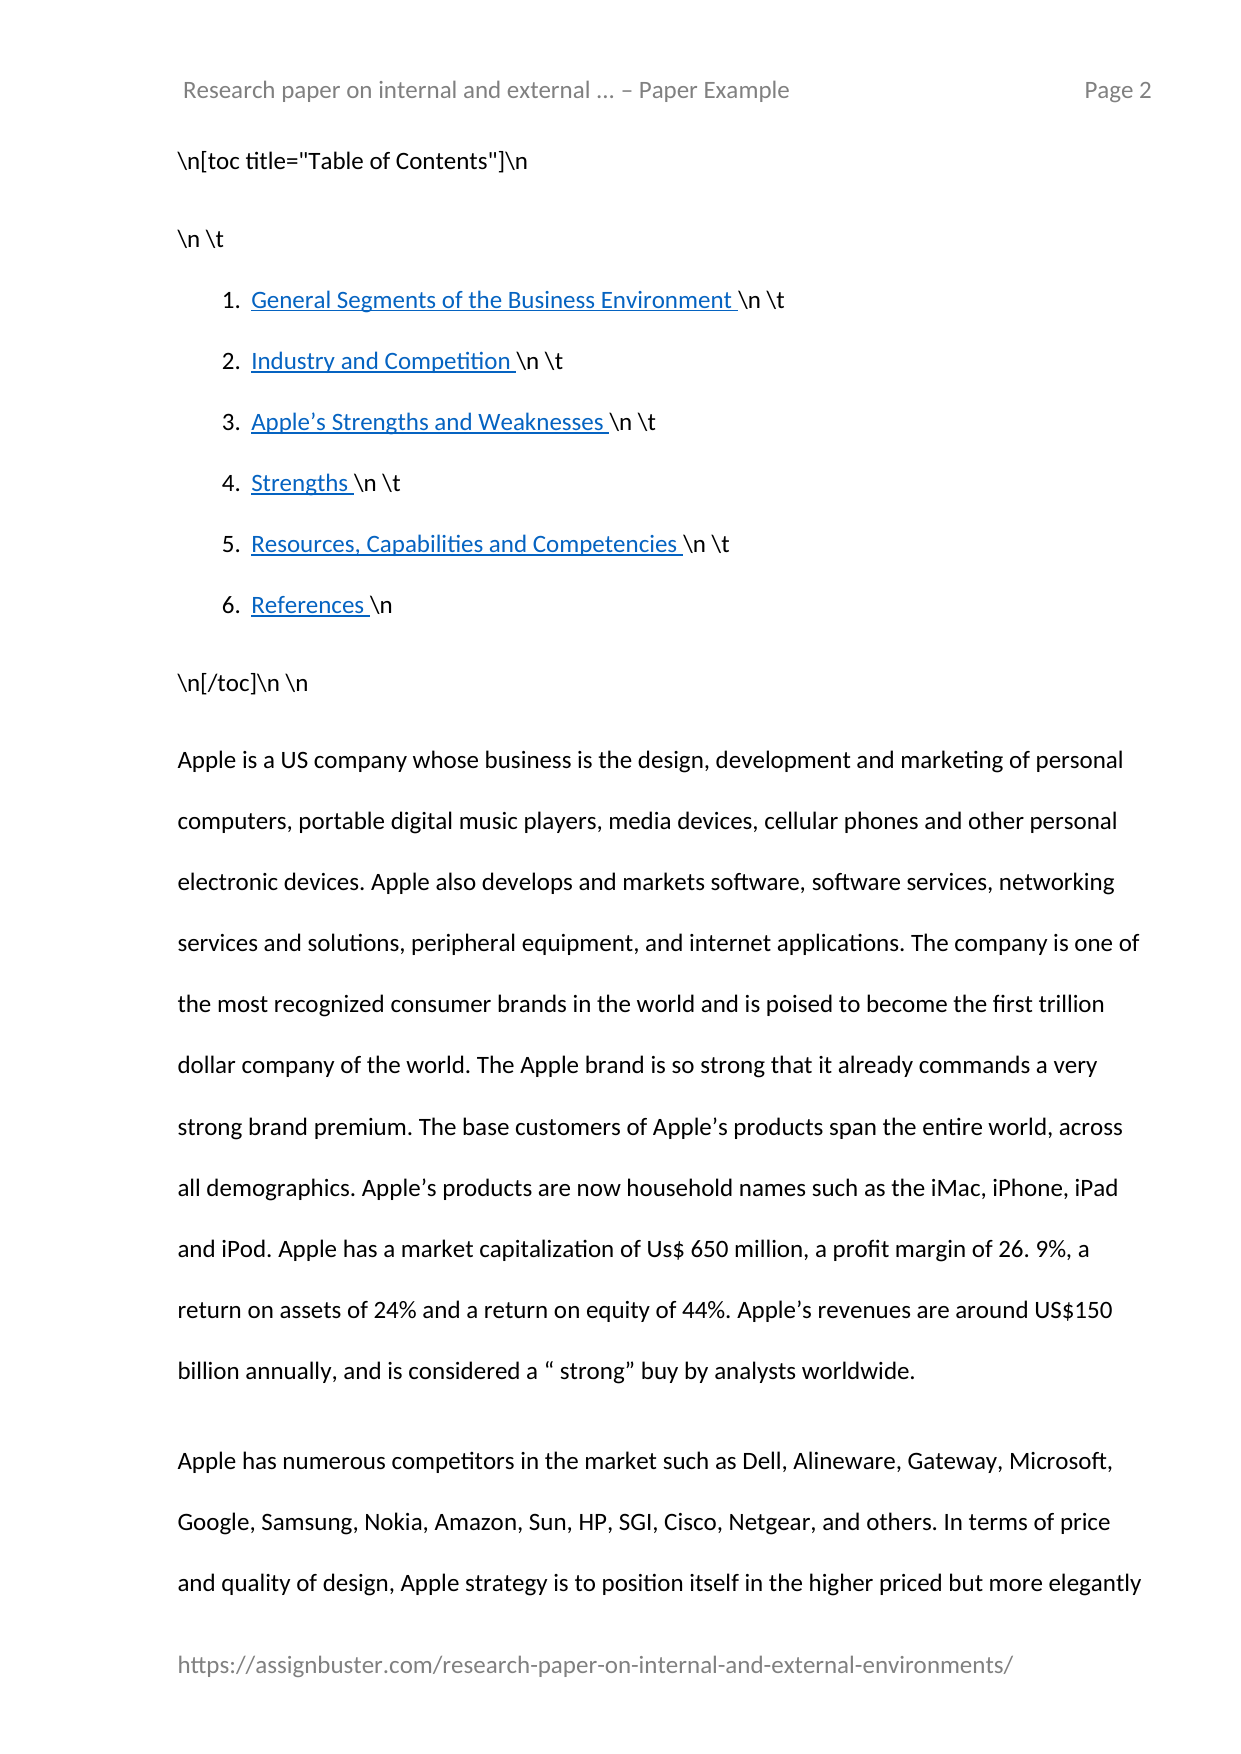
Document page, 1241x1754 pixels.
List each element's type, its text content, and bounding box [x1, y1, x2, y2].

text Apple is a US company whose business is the design, development and marketing of personal computers, portable digital music players, media devices, cellular phones and other personal electronic devices. Apple also develops and markets software, software services, networking services and solutions, peripheral equipment, and internet applications. The company is one of the most recognized consumer brands in the world and is poised to become the first trillion dollar company of the world. The Apple brand is so strong that it already commands a very strong brand premium. The base customers of Apple’s products span the entire world, across all demographics. Apple’s products are now household names such as the iMac, iPhone, iPad and iPod. Apple has a market capitalization of Us$ 650 million, a profit margin of 26. 9%, a return on assets of 24% and a return on equity of 44%. Apple’s revenues are around US$150 billion annually, and is considered a “ strong” buy by analysts worldwide. [177, 744, 1152, 1385]
list References \n [222, 589, 1152, 619]
list Strengths \n \t [222, 467, 1152, 497]
text \n[/toc]\n \n [177, 667, 1152, 697]
list Resources, Capabilities and Competencies \n \t [222, 528, 1152, 558]
text \n[toc title="Table of Contents"]\n [177, 145, 1152, 176]
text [177, 1445, 1152, 1598]
list General Segments of the Business Environment \n \t [222, 284, 1152, 314]
list \n \t [177, 223, 1152, 253]
list Industry and Competition \n \t [222, 345, 1152, 375]
list Apple’s Strengths and Weaknesses \n \t [222, 406, 1152, 436]
